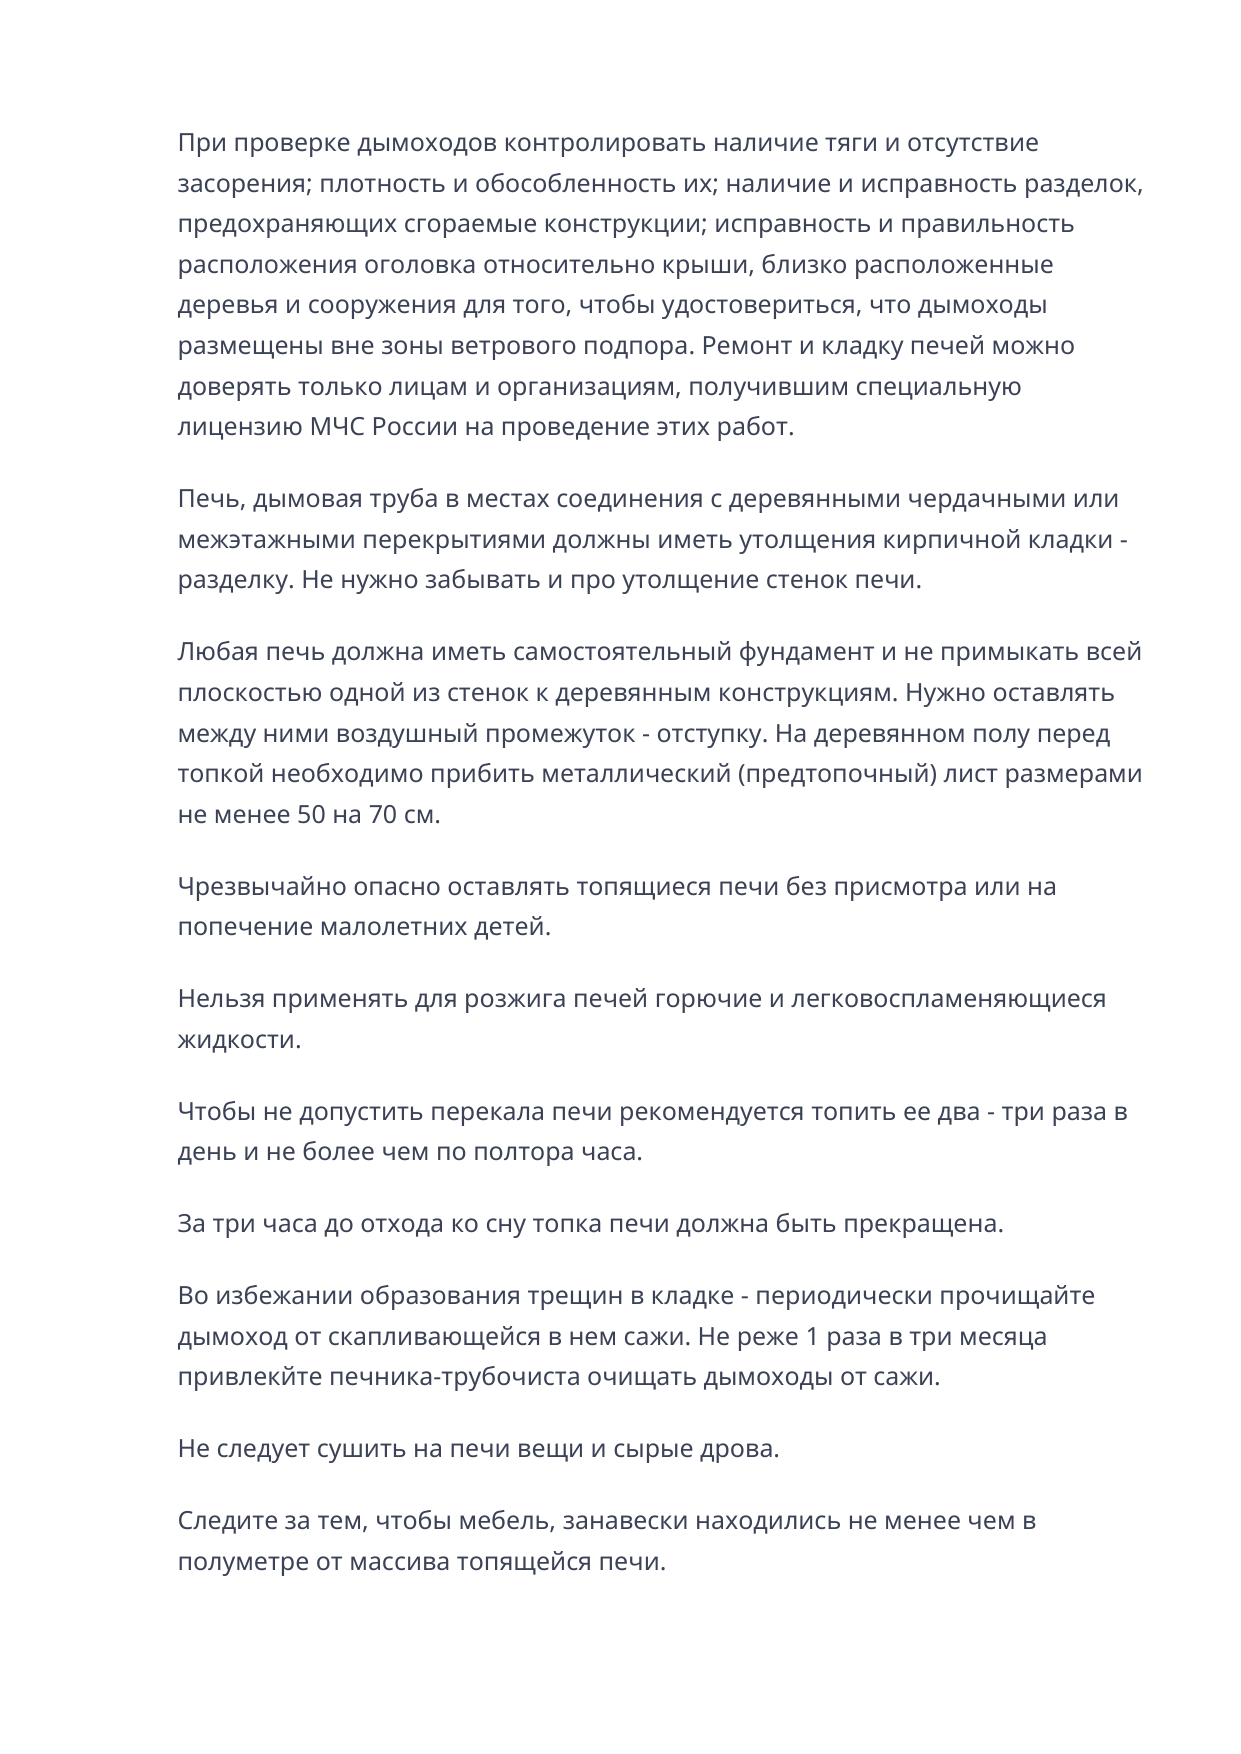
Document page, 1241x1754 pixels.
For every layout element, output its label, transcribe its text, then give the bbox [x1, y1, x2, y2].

text Чрезвычайно опасно оставлять топящиеся печи без присмотра или на попечение малолетних детей. [177, 862, 1152, 943]
text Печь, дымовая труба в местах соединения с деревянными чердачными или межэтажными перекрытиями должны иметь утолщения кирпичной кладки - разделку. Не нужно забывать и про утолщение стенок печи. [177, 474, 1152, 596]
text Во избежании образования трещин в кладке - периодически прочищайте дымоход от скапливающейся в нем сажи. Не реже 1 раза в три месяца привлекйте печника-трубочиста очищать дымоходы от сажи. [177, 1271, 1152, 1393]
text При проверке дымоходов контролировать наличие тяги и отсутствие засорения; плотность и обособленность их; наличие и исправность разделок, предохраняющих сгораемые конструкции; исправность и правильность расположения оголовка относительно крыши, близко расположенные деревья и сооружения для того, чтобы удостовериться, что дымоходы размещены вне зоны ветрового подпора. Ремонт и кладку печей можно доверять только лицам и организациям, получившим специальную лицензию МЧС России на проведение этих работ. [177, 118, 1152, 443]
text Не следует сушить на печи вещи и сырые дрова. [177, 1424, 1152, 1465]
text Нельзя применять для розжига печей горючие и легковоспламеняющиеся жидкости. [177, 974, 1152, 1056]
text Чтобы не допустить перекала печи рекомендуется топить ее два - три раза в день и не более чем по полтора часа. [177, 1087, 1152, 1168]
text Любая печь должна иметь самостоятельный фундамент и не примыкать всей плоскостью одной из стенок к деревянным конструкциям. Нужно оставлять между ними воздушный промежуток - отступку. На деревянном полу перед топкой необходимо прибить металлический (предтопочный) лист размерами не менее 50 на 70 см. [177, 627, 1152, 831]
text Следите за тем, чтобы мебель, занавески находились не менее чем в полуметре от массива топящейся печи. [177, 1496, 1152, 1577]
text За три часа до отхода ко сну топка печи должна быть прекращена. [177, 1199, 1152, 1240]
